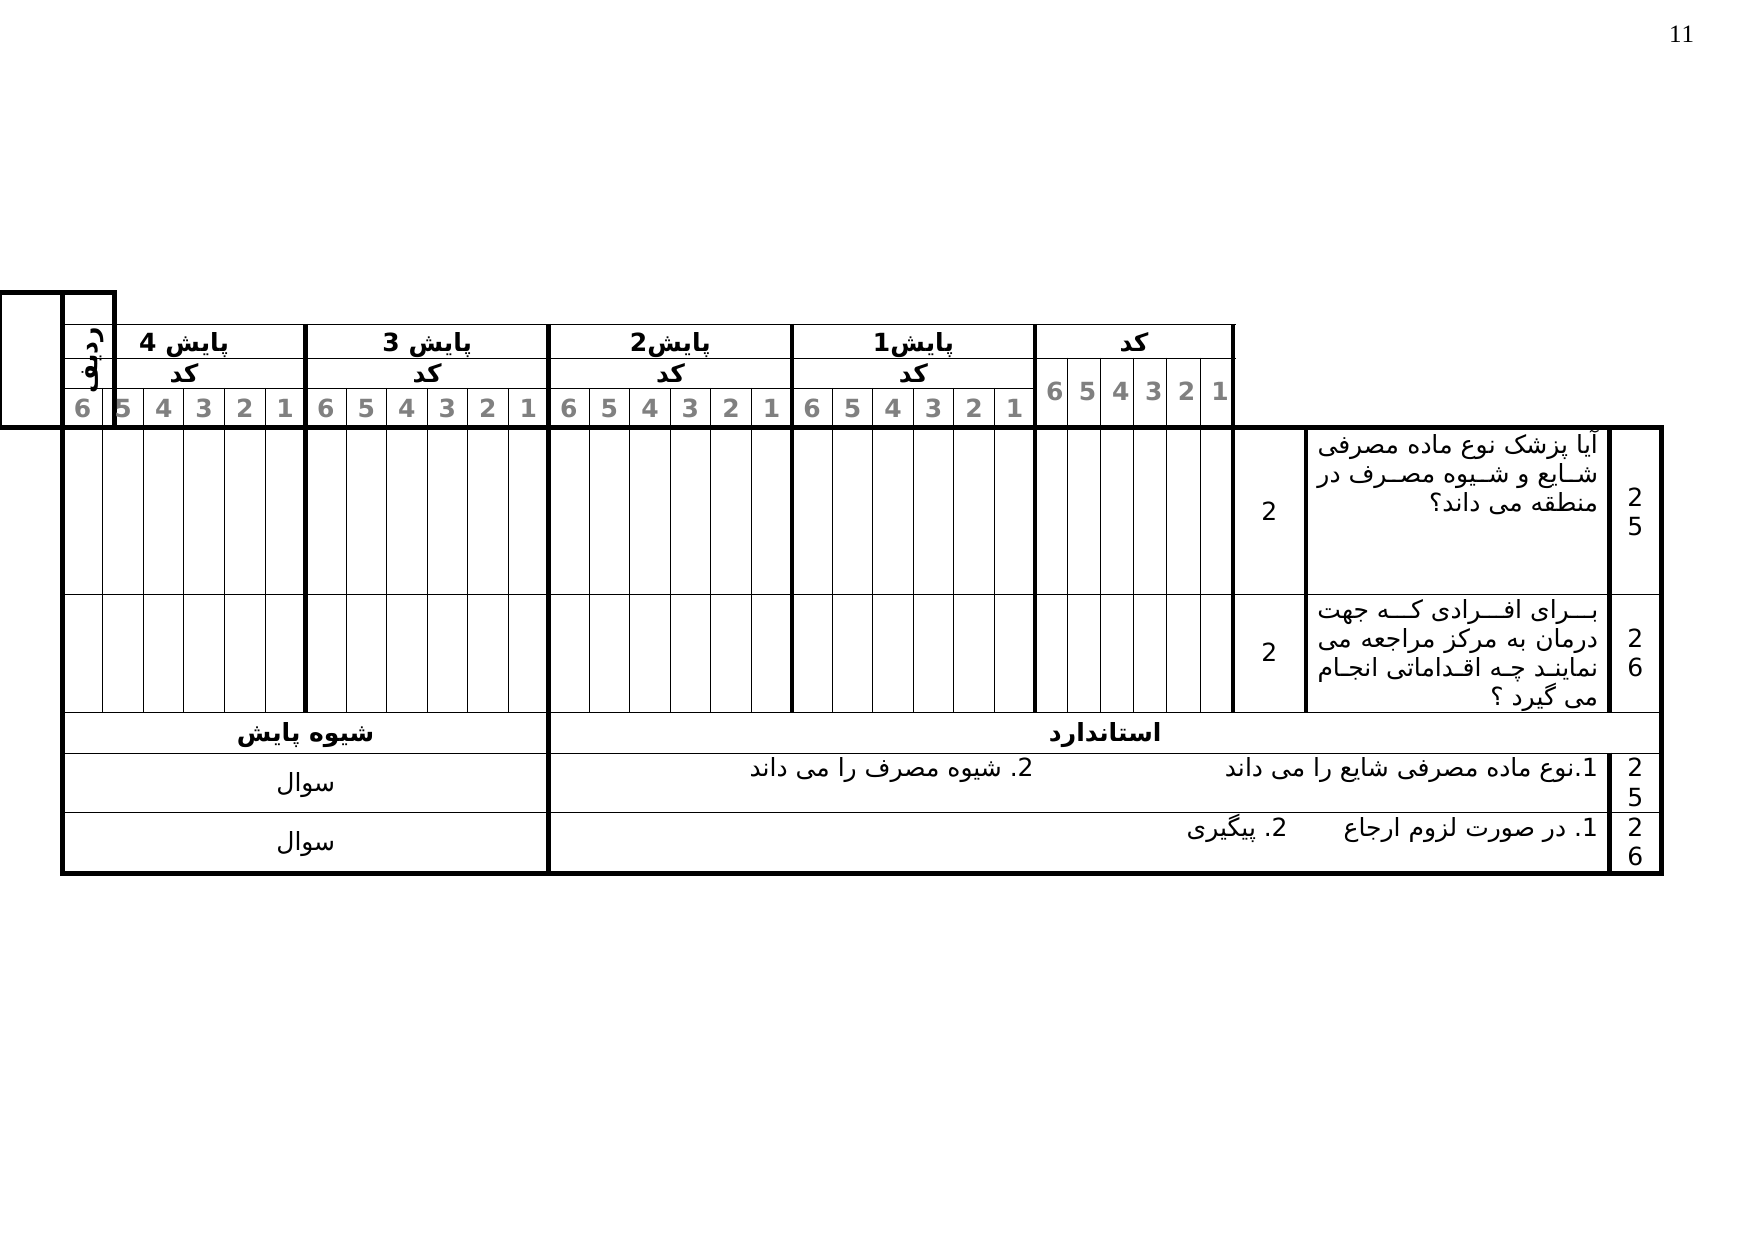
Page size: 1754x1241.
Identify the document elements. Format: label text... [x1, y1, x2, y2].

table_cell 2 [954, 389, 994, 425]
table_cell [184, 430, 224, 594]
table_cell [1201, 430, 1231, 594]
table_cell [630, 595, 670, 712]
table_cell 3 [671, 389, 710, 425]
table_cell 4 [873, 389, 913, 425]
table_cell [995, 595, 1033, 712]
table_cell 3 [428, 389, 467, 425]
table_cell [347, 430, 386, 594]
table_cell [954, 430, 994, 594]
table_cell 25 [1612, 430, 1659, 594]
table_cell 4 [1101, 359, 1133, 425]
table_cell [711, 430, 751, 594]
table_cell 1 [266, 389, 303, 425]
table_cell [873, 595, 913, 712]
table_cell [551, 595, 589, 712]
table_header رديف [65, 295, 112, 324]
table_cell پايش1 [794, 325, 1033, 358]
table_cell 5 [117, 389, 143, 425]
table_cell [1201, 595, 1231, 712]
table_cell [65, 595, 102, 712]
table_cell [387, 595, 427, 712]
table_cell [914, 430, 953, 594]
table_cell [468, 430, 508, 594]
table_cell پايش2 [551, 325, 790, 358]
table_cell 5 [347, 389, 386, 425]
table_cell [184, 595, 224, 712]
table_cell 6 [794, 389, 832, 425]
table_cell سوال [65, 813, 546, 871]
table_cell كد [308, 359, 546, 388]
table_cell [914, 595, 953, 712]
table_cell 1 [1201, 359, 1231, 425]
table_cell كد [97, 359, 112, 388]
table_cell 1. در صورت لزوم ارجاع 2. پیگیری [551, 813, 1607, 871]
table_cell 26 [1612, 595, 1659, 712]
table_cell [509, 430, 546, 594]
table_cell 2 [225, 389, 265, 425]
table_cell [65, 430, 102, 594]
table_cell [833, 430, 872, 594]
table_cell پايش 3 [308, 325, 546, 358]
table_cell [144, 595, 183, 712]
table_cell [468, 595, 508, 712]
table_cell [752, 430, 790, 594]
table_cell [103, 430, 143, 594]
table_cell [225, 595, 265, 712]
table_cell [144, 430, 183, 594]
table_cell [1167, 595, 1200, 712]
table_cell 1.نوع ماده مصرفی شایع را می داند 2. شیوه مصرف را می داند [551, 754, 1607, 812]
table_cell [671, 595, 710, 712]
table_cell 3 [1134, 359, 1166, 425]
table_cell 26 [1612, 813, 1659, 871]
table_cell [1037, 430, 1067, 594]
table_cell [509, 595, 546, 712]
table_cell استاندارد [551, 713, 1659, 752]
table_cell [428, 595, 467, 712]
table_cell [308, 430, 346, 594]
table_cell 4 [144, 389, 183, 425]
table_cell [1068, 595, 1100, 712]
table_cell [630, 430, 670, 594]
table_cell 3 [914, 389, 953, 425]
table_cell [308, 595, 346, 712]
table_cell [711, 595, 751, 712]
table_cell 2 [1167, 359, 1200, 425]
table_cell 2 [468, 389, 508, 425]
table_cell 1 [995, 389, 1033, 425]
table_cell 5 [1068, 359, 1100, 425]
table_cell پايش 4 [117, 325, 303, 358]
table_cell [1068, 430, 1100, 594]
table_cell برای افرادی که جهت درمان به مرکز مراجعه می نمایند چه اقداماتی انجام می گیرد ؟ [1308, 595, 1607, 712]
table_cell كد [65, 359, 95, 388]
table_cell [1134, 595, 1166, 712]
table_cell سوال [65, 754, 546, 812]
table_cell [347, 595, 386, 712]
table_cell 4 [387, 389, 427, 425]
table_cell كد [1037, 325, 1231, 358]
table_cell [266, 595, 303, 712]
table_cell [225, 430, 265, 594]
table_cell [551, 430, 589, 594]
table_cell 6 [65, 389, 102, 425]
table_cell [671, 430, 710, 594]
table_cell 6 [1037, 359, 1067, 425]
table_cell [794, 595, 832, 712]
table_cell 2 [711, 389, 751, 425]
table_cell 2 [1235, 595, 1304, 712]
table_cell [995, 430, 1033, 594]
table_cell [590, 595, 629, 712]
table_cell [1101, 430, 1133, 594]
table_cell 5 [833, 389, 872, 425]
table_cell [1101, 595, 1133, 712]
table_cell [428, 430, 467, 594]
table_cell [387, 430, 427, 594]
table_cell [833, 595, 872, 712]
table_cell 6 [308, 389, 346, 425]
table_cell [1134, 430, 1166, 594]
table_cell 5 [590, 389, 629, 425]
table_cell 25 [1612, 754, 1659, 812]
table_cell [794, 430, 832, 594]
table_cell 1 [752, 389, 790, 425]
table_cell پايش 4 [65, 325, 112, 358]
table_cell 4 [630, 389, 670, 425]
table_cell كد [551, 359, 790, 388]
table_cell [103, 595, 143, 712]
table_cell 1 [509, 389, 546, 425]
table_cell [1037, 595, 1067, 712]
table_cell [752, 595, 790, 712]
table_cell كد [794, 359, 1033, 388]
table_cell [1167, 430, 1200, 594]
table_cell [954, 595, 994, 712]
table_cell شيوه پايش [65, 713, 546, 752]
table_cell [266, 430, 303, 594]
table_cell [590, 430, 629, 594]
table_cell 3 [184, 389, 224, 425]
table_cell كد [117, 359, 303, 388]
table_cell 6 [551, 389, 589, 425]
table_cell آیا پزشک نوع ماده مصرفی شایع و شیوه مصرف در منطقه می داند؟ [1308, 430, 1607, 594]
table_cell [873, 430, 913, 594]
table_cell 2 [1235, 430, 1304, 594]
